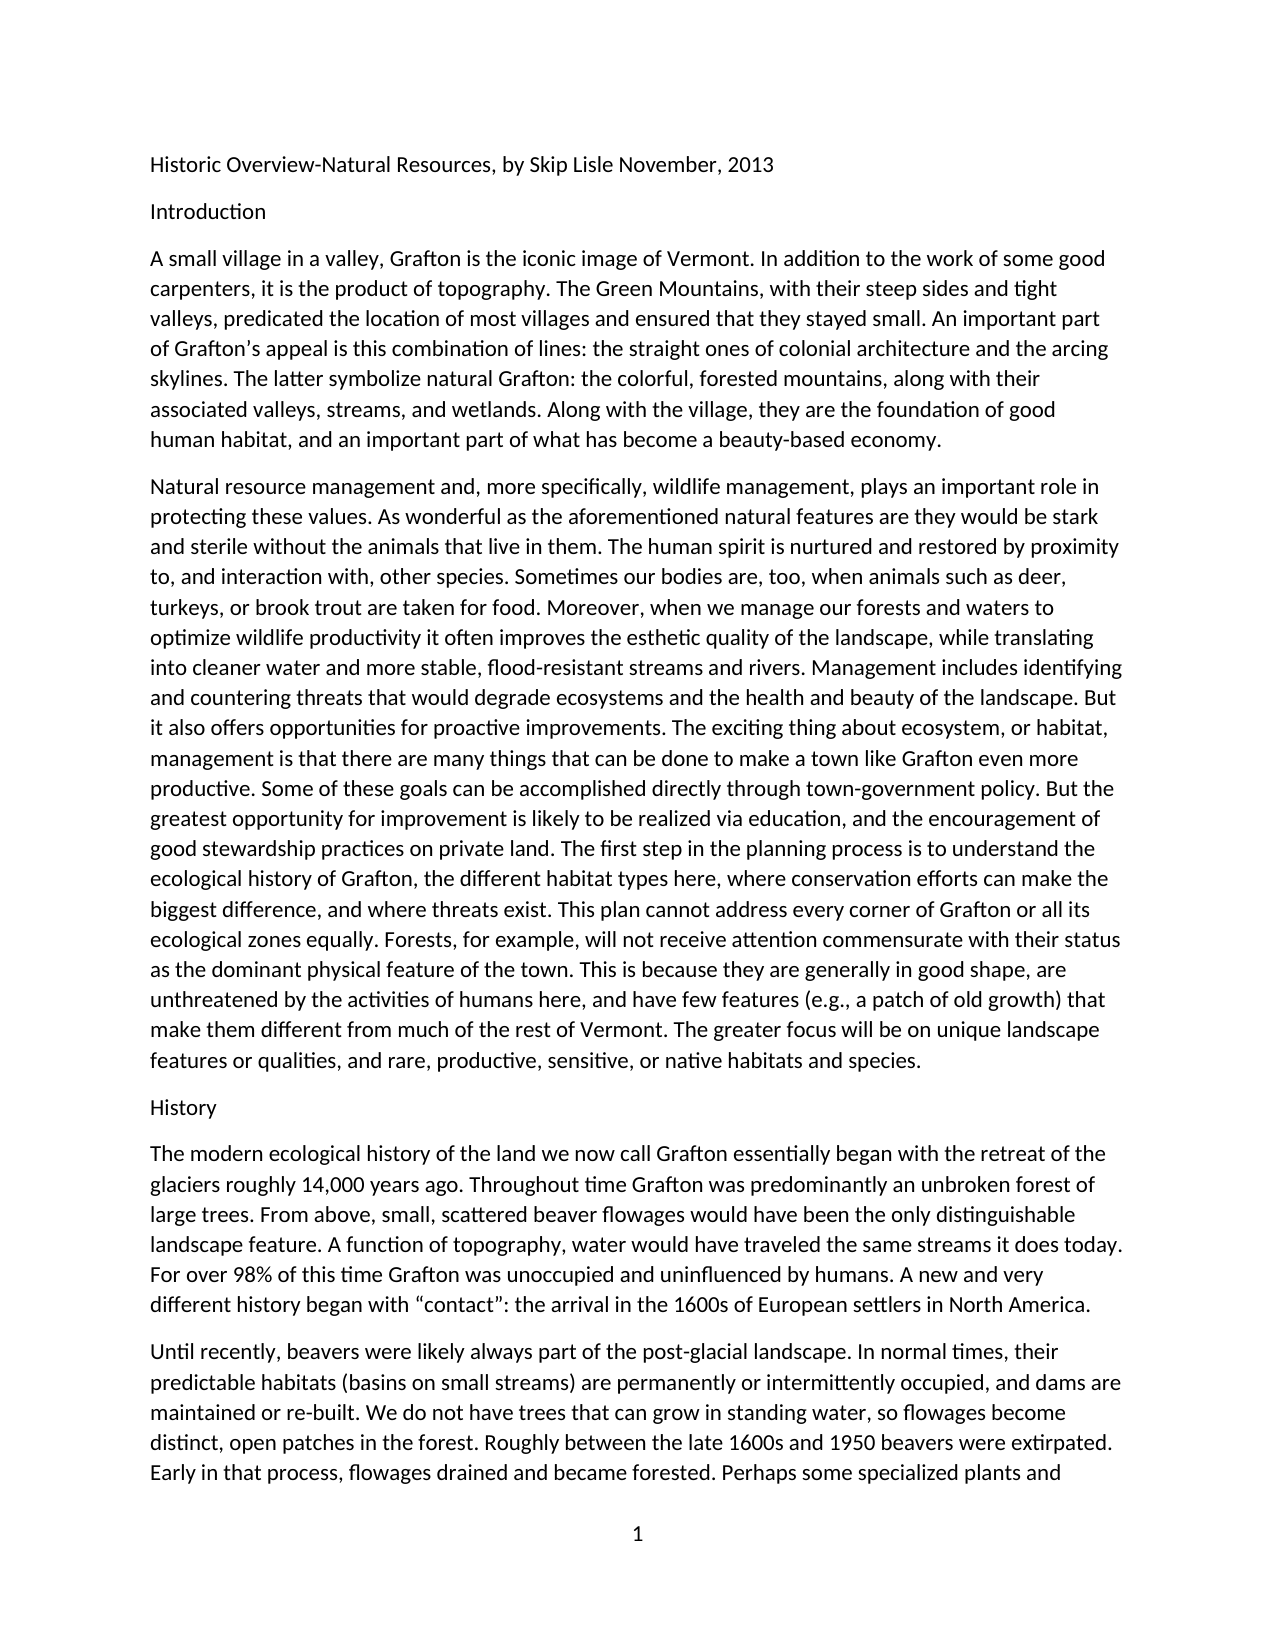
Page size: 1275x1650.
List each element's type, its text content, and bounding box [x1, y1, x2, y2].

text Natural resource management and, more specifically, wildlife management, plays an important role in protecting these values. As wonderful as the aforementioned natural features are they would be stark and sterile without the animals that live in them. The human spirit is nurtured and restored by proximity to, and interaction with, other species. Sometimes our bodies are, too, when animals such as deer, turkeys, or brook trout are taken for food. Moreover, when we manage our forests and waters to optimize wildlife productivity it often improves the esthetic quality of the landscape, while translating into cleaner water and more stable, flood-resistant streams and rivers. Management includes identifying and countering threats that would degrade ecosystems and the health and beauty of the landscape. But it also offers opportunities for proactive improvements. The exciting thing about ecosystem, or habitat, management is that there are many things that can be done to make a town like Grafton even more productive. Some of these goals can be accomplished directly through town-government policy. But the greatest opportunity for improvement is likely to be realized via education, and the encouragement of good stewardship practices on private land. The first step in the planning process is to understand the ecological history of Grafton, the different habitat types here, where conservation efforts can make the biggest difference, and where threats exist. This plan cannot address every corner of Grafton or all its ecological zones equally. Forests, for example, will not receive attention commensurate with their status as the dominant physical feature of the town. This is because they are generally in good shape, are unthreatened by the activities of humans here, and have few features (e.g., a patch of old growth) that make them different from much of the rest of Vermont. The greater focus will be on unique landscape features or qualities, and rare, productive, sensitive, or native habitats and species. [150, 472, 1125, 1074]
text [150, 1337, 1125, 1486]
text Introduction [150, 197, 1125, 225]
text History [150, 1093, 1125, 1121]
text Historic Overview-Natural Resources, by Skip Lisle November, 2013 [150, 150, 1125, 178]
text The modern ecological history of the land we now call Grafton essentially began with the retreat of the glaciers roughly 14,000 years ago. Throughout time Grafton was predominantly an unbroken forest of large trees. From above, small, scattered beaver flowages would have been the only distinguishable landscape feature. A function of topography, water would have traveled the same streams it does today. For over 98% of this time Grafton was unoccupied and uninfluenced by humans. A new and very different history began with “contact”: the arrival in the 1600s of European settlers in North America. [150, 1139, 1125, 1319]
text A small village in a valley, Grafton is the iconic image of Vermont. In addition to the work of some good carpenters, it is the product of topography. The Green Mountains, with their steep sides and tight valleys, predicated the location of most villages and ensured that they stayed small. An important part of Grafton’s appeal is this combination of lines: the straight ones of colonial architecture and the arcing skylines. The latter symbolize natural Grafton: the colorful, forested mountains, along with their associated valleys, streams, and wetlands. Along with the village, they are the foundation of good human habitat, and an important part of what has become a beauty-based economy. [150, 244, 1125, 453]
